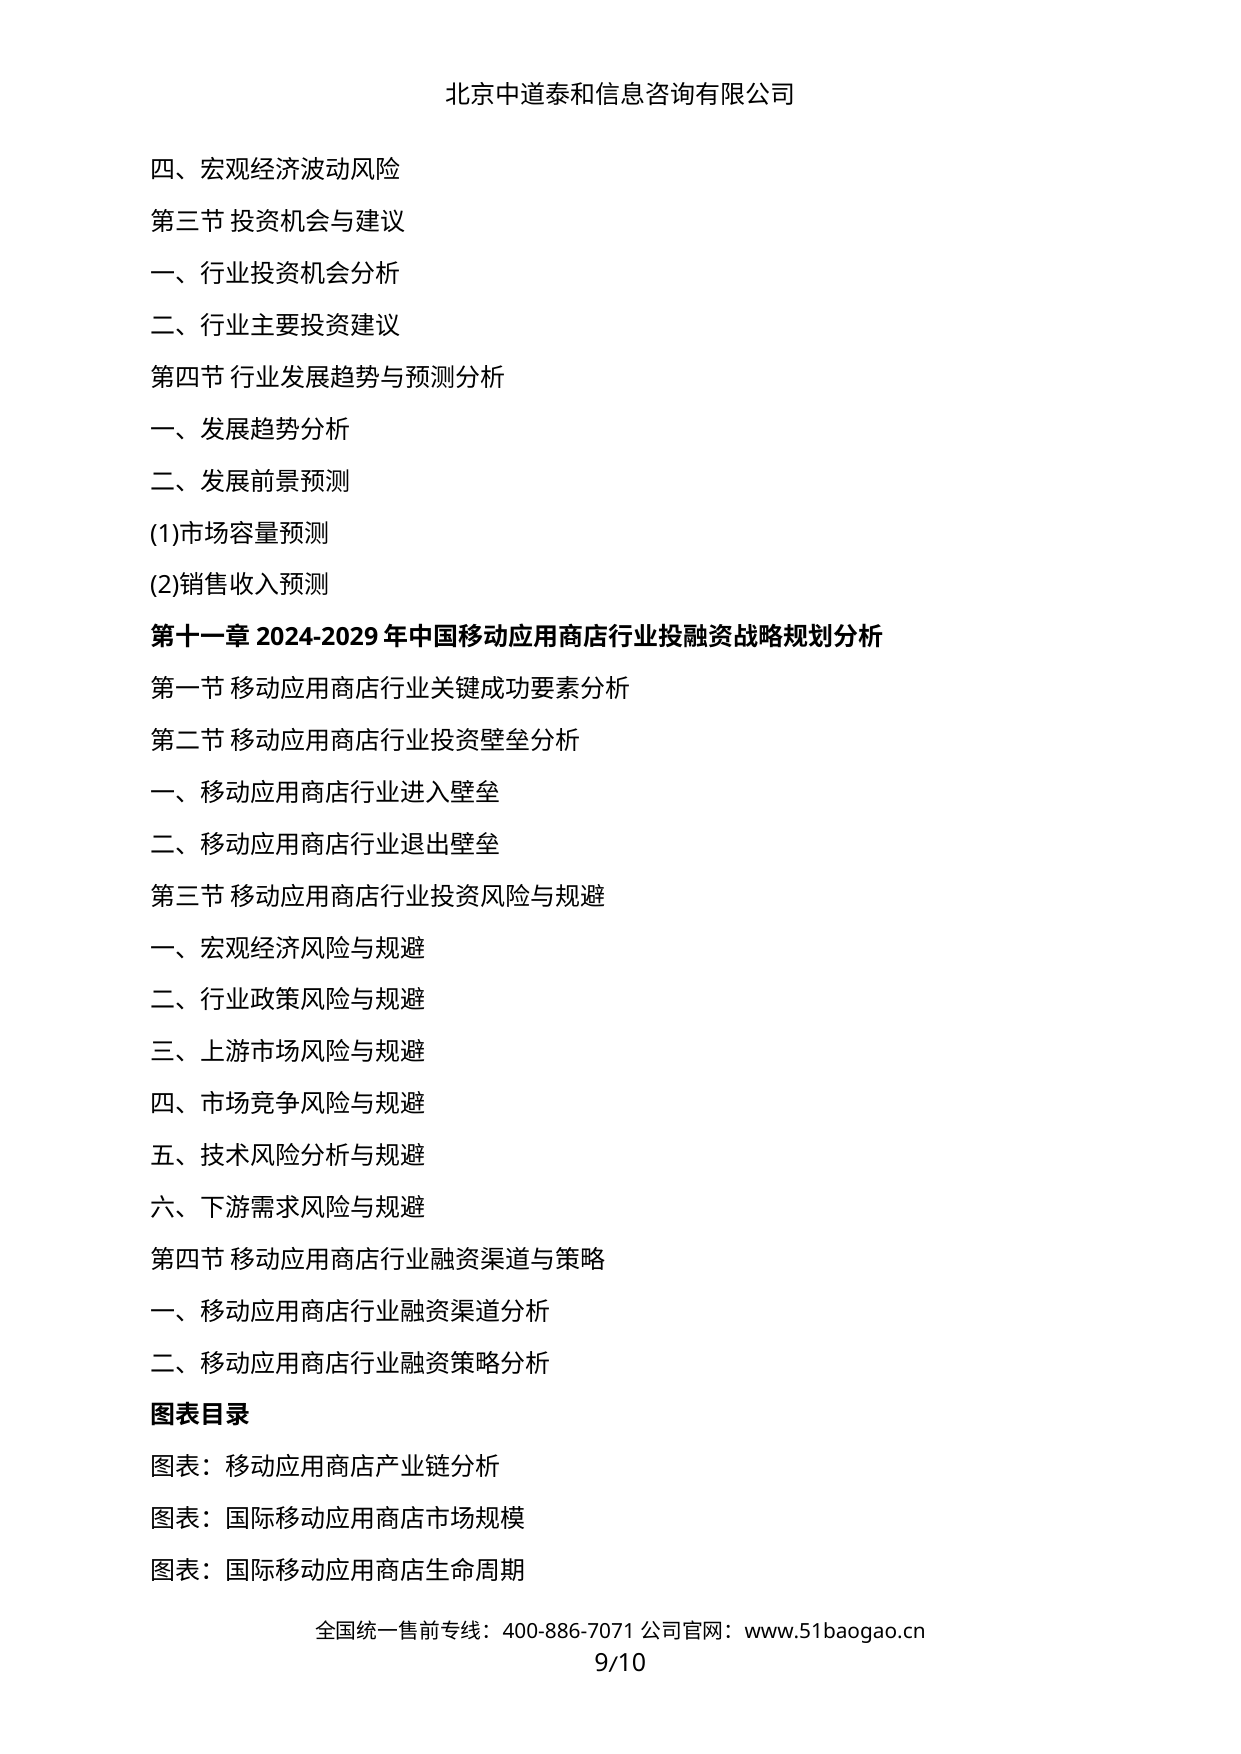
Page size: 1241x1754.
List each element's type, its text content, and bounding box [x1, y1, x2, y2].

text 三、上游市场风险与规避 [150, 1032, 1090, 1068]
text 二、移动应用商店行业融资策略分析 [150, 1343, 1090, 1379]
text 四、宏观经济波动风险 [150, 150, 1090, 186]
text 图表：国际移动应用商店生命周期 [150, 1551, 1090, 1587]
text 图表目录 [150, 1395, 1090, 1431]
text (1)市场容量预测 [150, 513, 1090, 549]
text 二、行业政策风险与规避 [150, 980, 1090, 1016]
text 第四节 行业发展趋势与预测分析 [150, 357, 1090, 394]
text 五、技术风险分析与规避 [150, 1136, 1090, 1172]
text 第十一章 2024-2029年中国移动应用商店行业投融资战略规划分析 [150, 617, 1090, 653]
text 第三节 移动应用商店行业投资风险与规避 [150, 876, 1090, 912]
text 第四节 移动应用商店行业融资渠道与策略 [150, 1239, 1090, 1276]
text 第一节 移动应用商店行业关键成功要素分析 [150, 669, 1090, 705]
text 图表：移动应用商店产业链分析 [150, 1447, 1090, 1483]
text 一、行业投资机会分析 [150, 254, 1090, 290]
text 二、行业主要投资建议 [150, 306, 1090, 342]
text 图表：国际移动应用商店市场规模 [150, 1499, 1090, 1535]
text 一、宏观经济风险与规避 [150, 928, 1090, 964]
text 二、发展前景预测 [150, 461, 1090, 497]
text 一、移动应用商店行业进入壁垒 [150, 772, 1090, 809]
text 四、市场竞争风险与规避 [150, 1084, 1090, 1120]
text 第三节 投资机会与建议 [150, 202, 1090, 238]
text (2)销售收入预测 [150, 565, 1090, 601]
text 二、移动应用商店行业退出壁垒 [150, 824, 1090, 861]
text 一、移动应用商店行业融资渠道分析 [150, 1291, 1090, 1327]
text 六、下游需求风险与规避 [150, 1187, 1090, 1224]
text 第二节 移动应用商店行业投资壁垒分析 [150, 721, 1090, 757]
text 一、发展趋势分析 [150, 409, 1090, 446]
